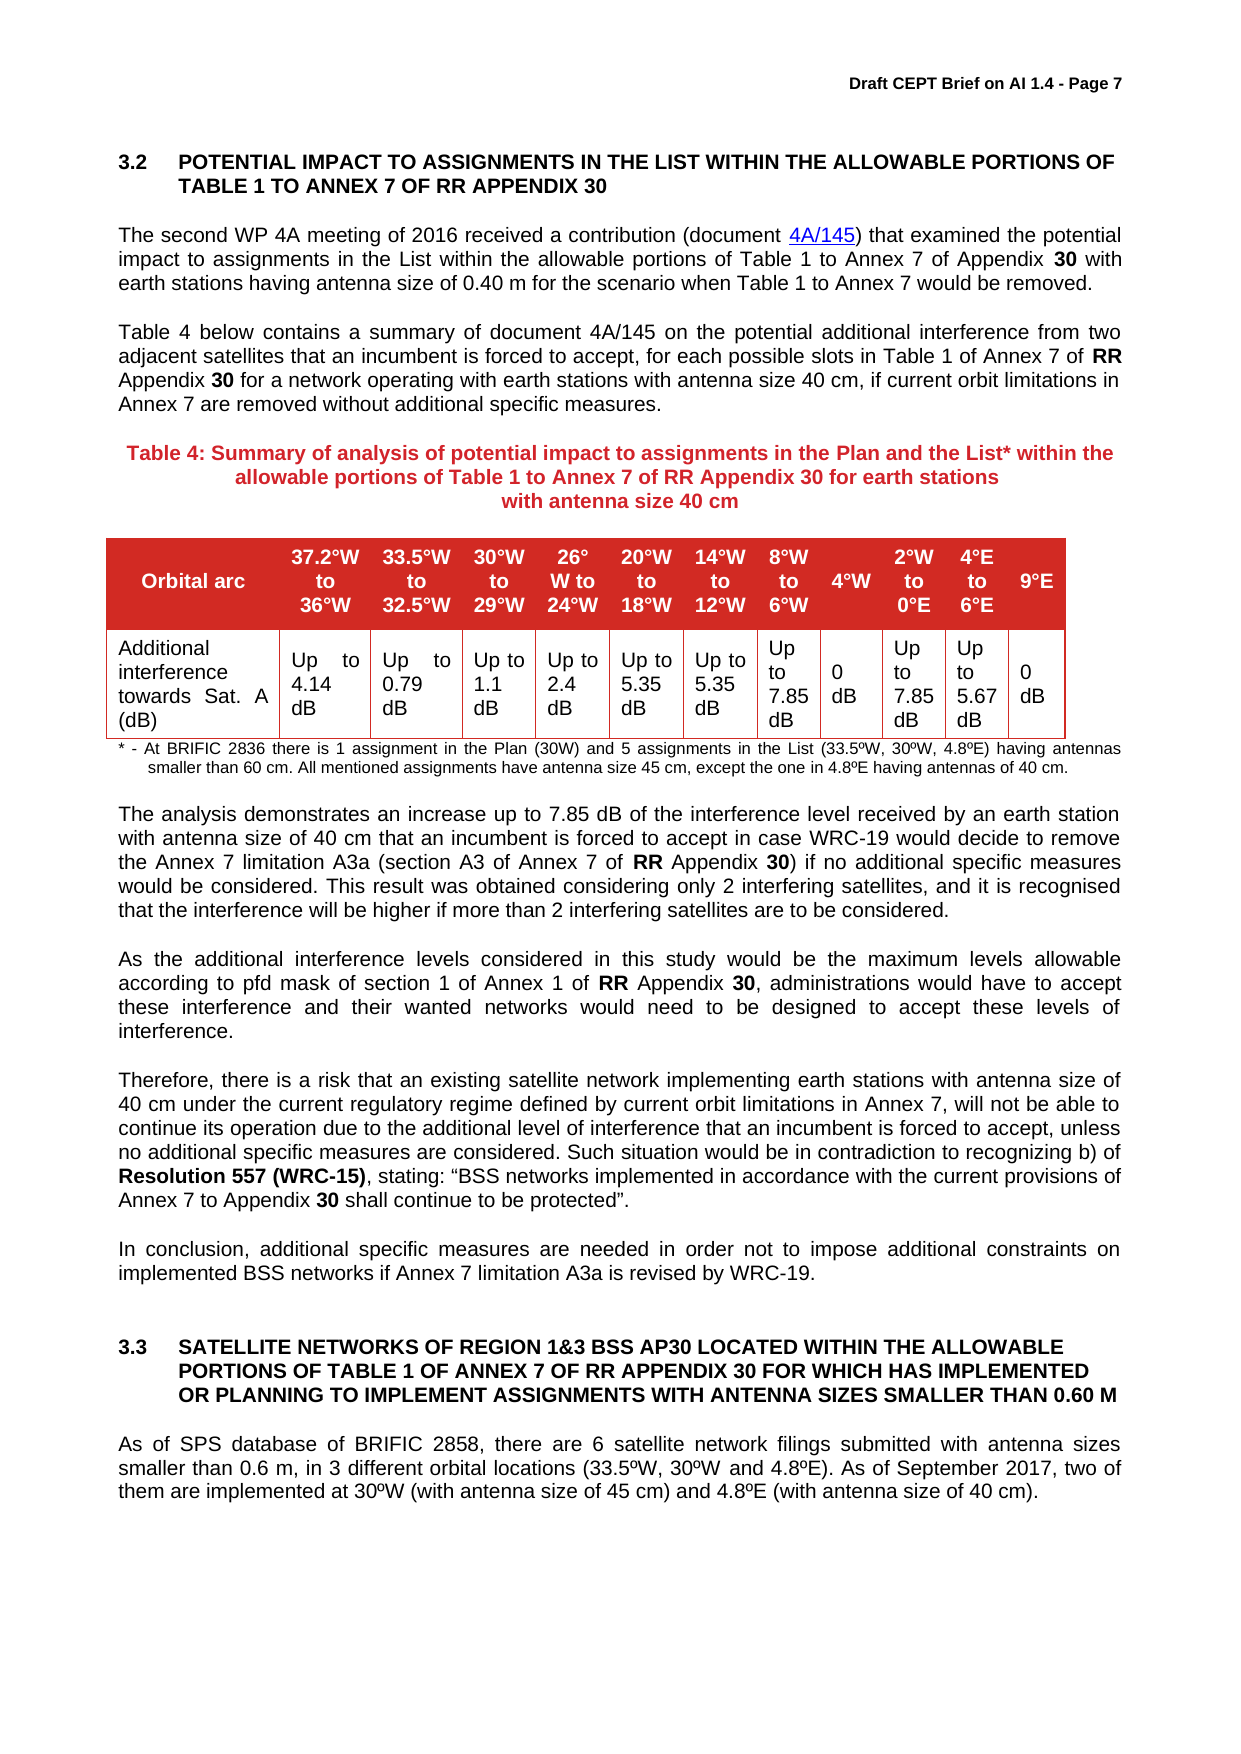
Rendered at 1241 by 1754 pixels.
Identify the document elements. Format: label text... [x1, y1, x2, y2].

table_header 30°W to 29°W [463, 539, 535, 629]
subtitle satellite networks of Region 1&3 BSS AP30 located within the allowable portions of Table 1 of Annex 7 of RR Appendix 30 for which has implemented or planning to implement assignments with antenna sizes smaller than 0.60 m [118, 1334, 1122, 1406]
table_cell Up to 0.79 dB [371, 630, 462, 738]
table_cell Up to 4.14 dB [280, 630, 370, 738]
text As the additional interference levels considered in this study would be the maximum levels allowable according to pfd mask of section 1 of Annex 1 of RR Appendix 30, administrations would have to accept these interference and their wanted networks would need to be designed to accept these levels of interference. [118, 947, 1122, 1043]
table_cell Up to 7.85 dB [883, 630, 945, 738]
table_cell Up to 5.35 dB [610, 630, 683, 738]
table_header 4°E to 6°E [946, 539, 1008, 629]
subtitle Potential impact to assignments in the List within the allowable portions of Table 1 to Annex 7 of RR Appendix 30 [118, 150, 1122, 198]
table_cell Additional interference towards Sat. A (dB) [107, 630, 279, 738]
table_header 26°W to 24°W [536, 539, 609, 629]
table_header 33.5°W to 32.5°W [371, 539, 462, 629]
text The second WP 4A meeting of 2016 received a contribution (document 4A/145) that examined the potential impact to assignments in the List within the allowable portions of Table 1 to Annex 7 of Appendix 30 with earth stations having antenna size of 0.40 m for the scenario when Table 1 to Annex 7 would be removed. [118, 223, 1122, 295]
table_header 2°W to 0°E [883, 539, 945, 629]
table_cell Up to 5.67 dB [946, 630, 1008, 738]
table_cell Up to 7.85 dB [758, 630, 820, 738]
table_header 8°W to 6°W [758, 539, 820, 629]
table_header 20°W to 18°W [610, 539, 683, 629]
text As of SPS database of BRIFIC 2858, there are 6 satellite network filings submitted with antenna sizes smaller than 0.6 m, in 3 different orbital locations (33.5ºW, 30ºW and 4.8ºE). As of September 2017, two of them are implemented at 30ºW (with antenna size of 45 cm) and 4.8ºE (with antenna size of 40 cm). [118, 1431, 1122, 1503]
table_cell 0 dB [1009, 630, 1064, 738]
text Table 4: Summary of analysis of potential impact to assignments in the Plan and the List* within the allowable portions of Table 1 to Annex 7 of RR Appendix 30 for earth stations with antenna size 40 cm [118, 441, 1122, 512]
table_cell Up to 5.35 dB [684, 630, 757, 738]
text The analysis demonstrates an increase up to 7.85 dB of the interference level received by an earth station with antenna size of 40 cm that an incumbent is forced to accept in case WRC-19 would decide to remove the Annex 7 limitation A3a (section A3 of Annex 7 of RR Appendix 30) if no additional specific measures would be considered. This result was obtained considering only 2 interfering satellites, and it is recognised that the interference will be higher if more than 2 interfering satellites are to be considered. [118, 802, 1122, 922]
text In conclusion, additional specific measures are needed in order not to impose additional constraints on implemented BSS networks if Annex 7 limitation A3a is revised by WRC-19. [118, 1237, 1122, 1284]
table_header 9°E [1009, 539, 1064, 629]
text * - At BRIFIC 2836 there is 1 assignment in the Plan (30W) and 5 assignments in the List (33.5ºW, 30ºW, 4.8ºE) having antennas smaller than 60 cm. All mentioned assignments have antenna size 45 cm, except the one in 4.8ºE having antennas of 40 cm. [118, 739, 1122, 777]
table_cell Up to 2.4 dB [536, 630, 609, 738]
table_cell 0 dB [821, 630, 882, 738]
table_cell Up to 1.1 dB [463, 630, 535, 738]
table_header Orbital arc [107, 539, 279, 629]
table_header 37.2°W to 36°W [280, 539, 370, 629]
text Therefore, there is a risk that an existing satellite network implementing earth stations with antenna size of 40 cm under the current regulatory regime defined by current orbit limitations in Annex 7, will not be able to continue its operation due to the additional level of interference that an incumbent is forced to accept, unless no additional specific measures are considered. Such situation would be in contradiction to recognizing b) of Resolution 557 (WRC-15), stating: “BSS networks implemented in accordance with the current provisions of Annex 7 to Appendix 30 shall continue to be protected”. [118, 1068, 1122, 1212]
text Table 4 below contains a summary of document 4A/145 on the potential additional interference from two adjacent satellites that an incumbent is forced to accept, for each possible slots in Table 1 of Annex 7 of RR Appendix 30 for a network operating with earth stations with antenna size 40 cm, if current orbit limitations in Annex 7 are removed without additional specific measures. [118, 320, 1122, 416]
table_header 4°W [821, 539, 882, 629]
table_header 14°W to 12°W [684, 539, 757, 629]
